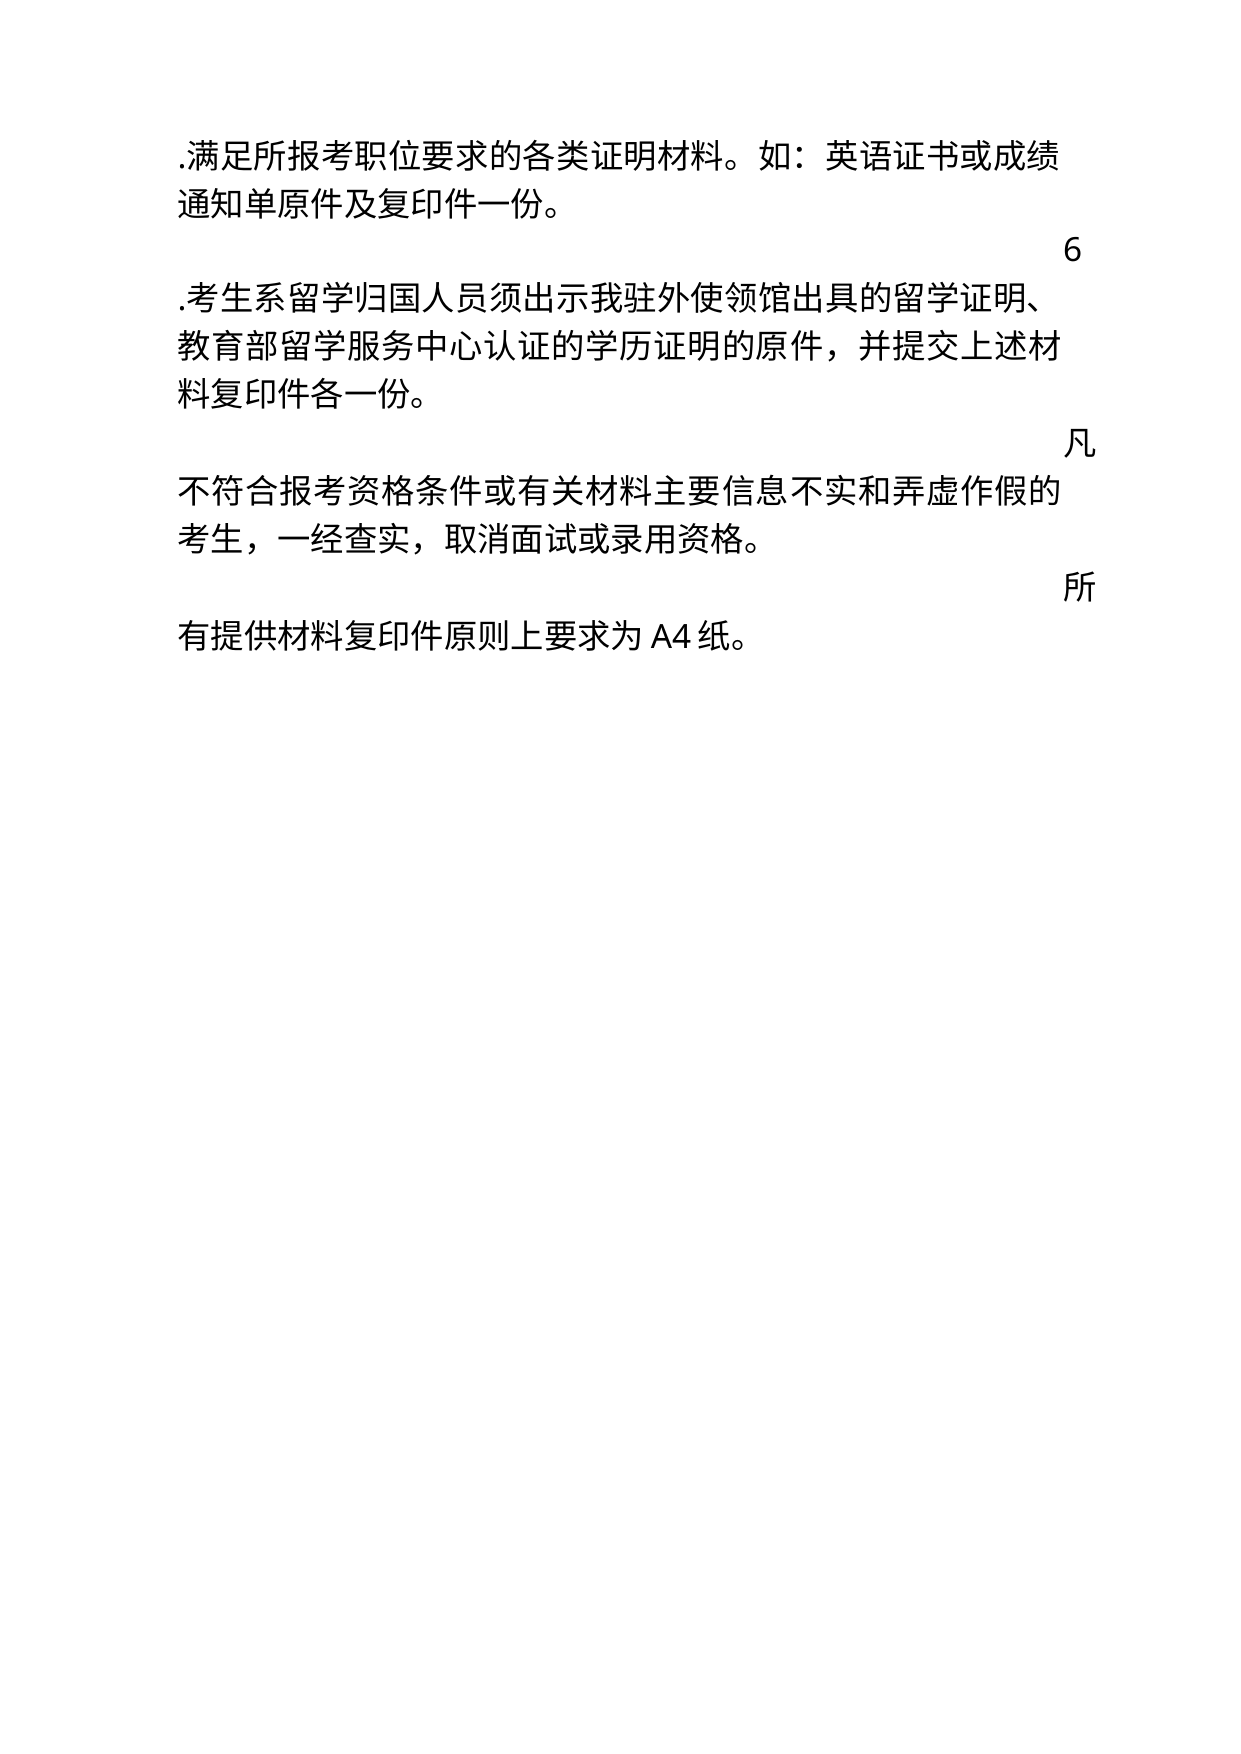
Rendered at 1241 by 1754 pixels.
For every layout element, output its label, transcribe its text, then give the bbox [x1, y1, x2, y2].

text 凡不符合报考资格条件或有关材料主要信息不实和弄虚作假的考生，一经查实，取消面试或录用资格。 [177, 416, 1063, 561]
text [177, 129, 1063, 226]
text 所有提供材料复印件原则上要求为A4纸。 [177, 561, 1063, 658]
text 6.考生系留学归国人员须出示我驻外使领馆出具的留学证明、教育部留学服务中心认证的学历证明的原件，并提交上述材料复印件各一份。 [177, 226, 1063, 416]
